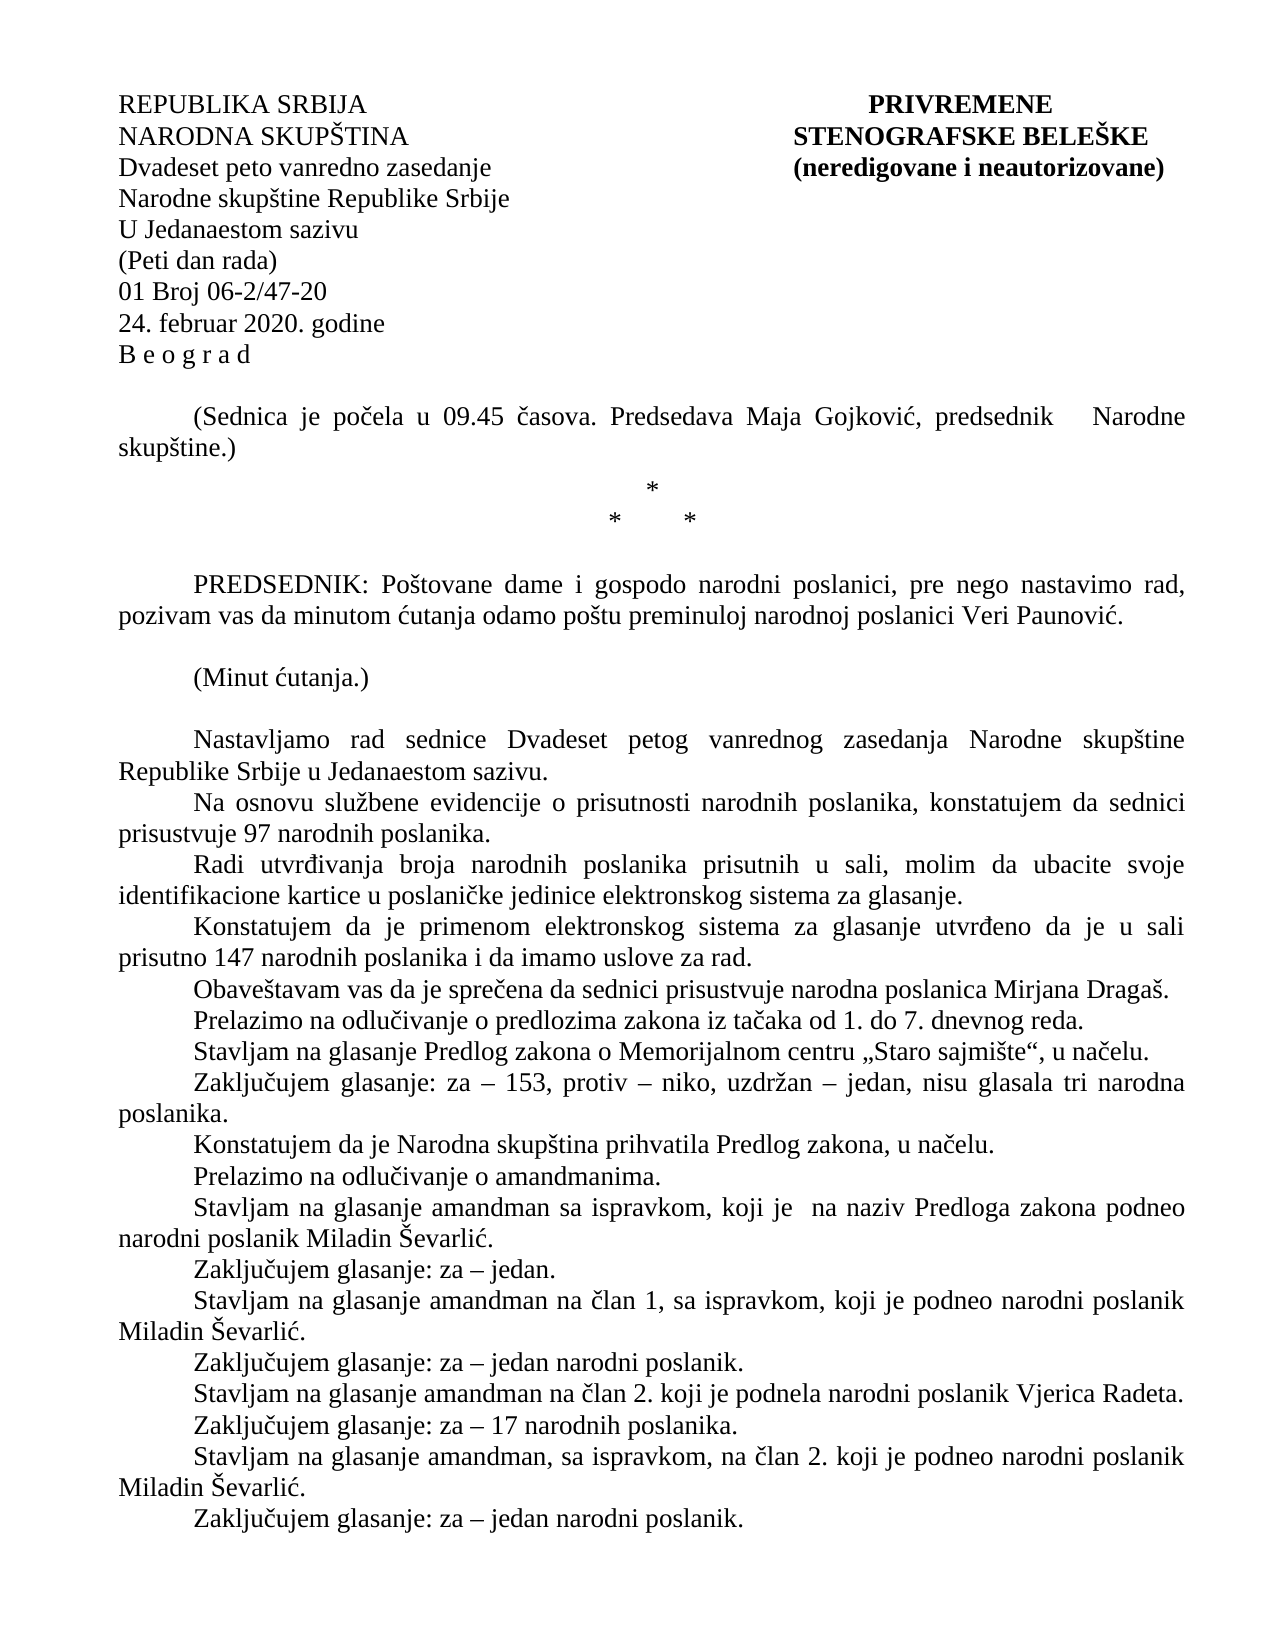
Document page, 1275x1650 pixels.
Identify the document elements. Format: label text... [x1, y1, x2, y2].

text REPUBLIKA SRBIJA PRIVREMENE [118, 89, 1186, 120]
text NARODNA SKUPŠTINA STENOGRAFSKE BELEŠKE [118, 120, 1186, 151]
text Obaveštavam vas da je sprečena da sednici prisustvuje narodna poslanica Mirjana Dragaš. [118, 973, 1186, 1004]
text (Peti dan rada) [118, 244, 1186, 276]
text Narodne skupštine Republike Srbije [118, 182, 1186, 213]
text Stavljam na glasanje amandman sa ispravkom, koji je na naziv Predloga zakona podneo narodni poslanik Miladin Ševarlić. [118, 1191, 1186, 1253]
text 01 Broj 06-2/47-20 [118, 276, 1186, 307]
text (Minut ćutanja.) [118, 661, 1186, 692]
text PREDSEDNIK: Poštovane dame i gospodo narodni poslanici, pre nego nastavimo rad, pozivam vas da minutom ćutanja odamo poštu preminuloj narodnoj poslanici Veri Paunović. [118, 568, 1186, 630]
text Stavljam na glasanje Predlog zakona o Memorijalnom centru „Staro sajmište“, u načelu. [118, 1035, 1186, 1066]
text Prelazimo na odlučivanje o amandmanima. [118, 1159, 1186, 1191]
text * * [118, 506, 1186, 537]
text Stavljam na glasanje amandman na član 2. koji je podnela narodni poslanik Vjerica Radeta. [118, 1378, 1186, 1409]
text Dvadeset peto vanredno zasedanje (neredigovane i neautorizovane) [118, 151, 1186, 182]
text 24. februar 2020. godine [118, 307, 1186, 338]
text Konstatujem da je Narodna skupština prihvatila Predlog zakona, u načelu. [118, 1128, 1186, 1159]
text Zaključujem glasanje: za – 17 narodnih poslanika. [118, 1409, 1186, 1440]
text Prelazimo na odlučivanje o predlozima zakona iz tačaka od 1. do 7. dnevnog reda. [118, 1004, 1186, 1035]
text Stavljam na glasanje amandman, sa ispravkom, na član 2. koji je podneo narodni poslanik Miladin Ševarlić. [118, 1440, 1186, 1502]
text Zaključujem glasanje: za – jedan narodni poslanik. [118, 1502, 1186, 1533]
text U Jedanaestom sazivu [118, 213, 1186, 244]
text Nastavljamo rad sednice Dvadeset petog vanrednog zasedanja Narodne skupštine Republike Srbije u Jedanaestom sazivu. [118, 723, 1186, 786]
text Stavljam na glasanje amandman na član 1, sa ispravkom, koji je podneo narodni poslanik Miladin Ševarlić. [118, 1284, 1186, 1346]
text Zaključujem glasanje: za – 153, protiv – niko, uzdržan – jedan, nisu glasala tri narodna poslanika. [118, 1066, 1186, 1128]
text Radi utvrđivanja broja narodnih poslanika prisutnih u sali, molim da ubacite svoje identifikacione kartice u poslaničke jedinice elektronskog sistema za glasanje. [118, 848, 1186, 910]
text Zaključujem glasanje: za – jedan narodni poslanik. [118, 1346, 1186, 1378]
text * [118, 474, 1186, 506]
text Na osnovu službene evidencije o prisutnosti narodnih poslanika, konstatujem da sednici prisustvuje 97 narodnih poslanika. [118, 786, 1186, 848]
text (Sednica je počela u 09.45 časova. Predsedava Maja Gojković, predsednik Narodne skupštine.) [118, 400, 1186, 462]
text B e o g r a d [118, 338, 1186, 369]
text Konstatujem da je primenom elektronskog sistema za glasanje utvrđeno da je u sali prisutno 147 narodnih poslanika i da imamo uslove za rad. [118, 910, 1186, 973]
text Zaključujem glasanje: za – jedan. [118, 1253, 1186, 1284]
